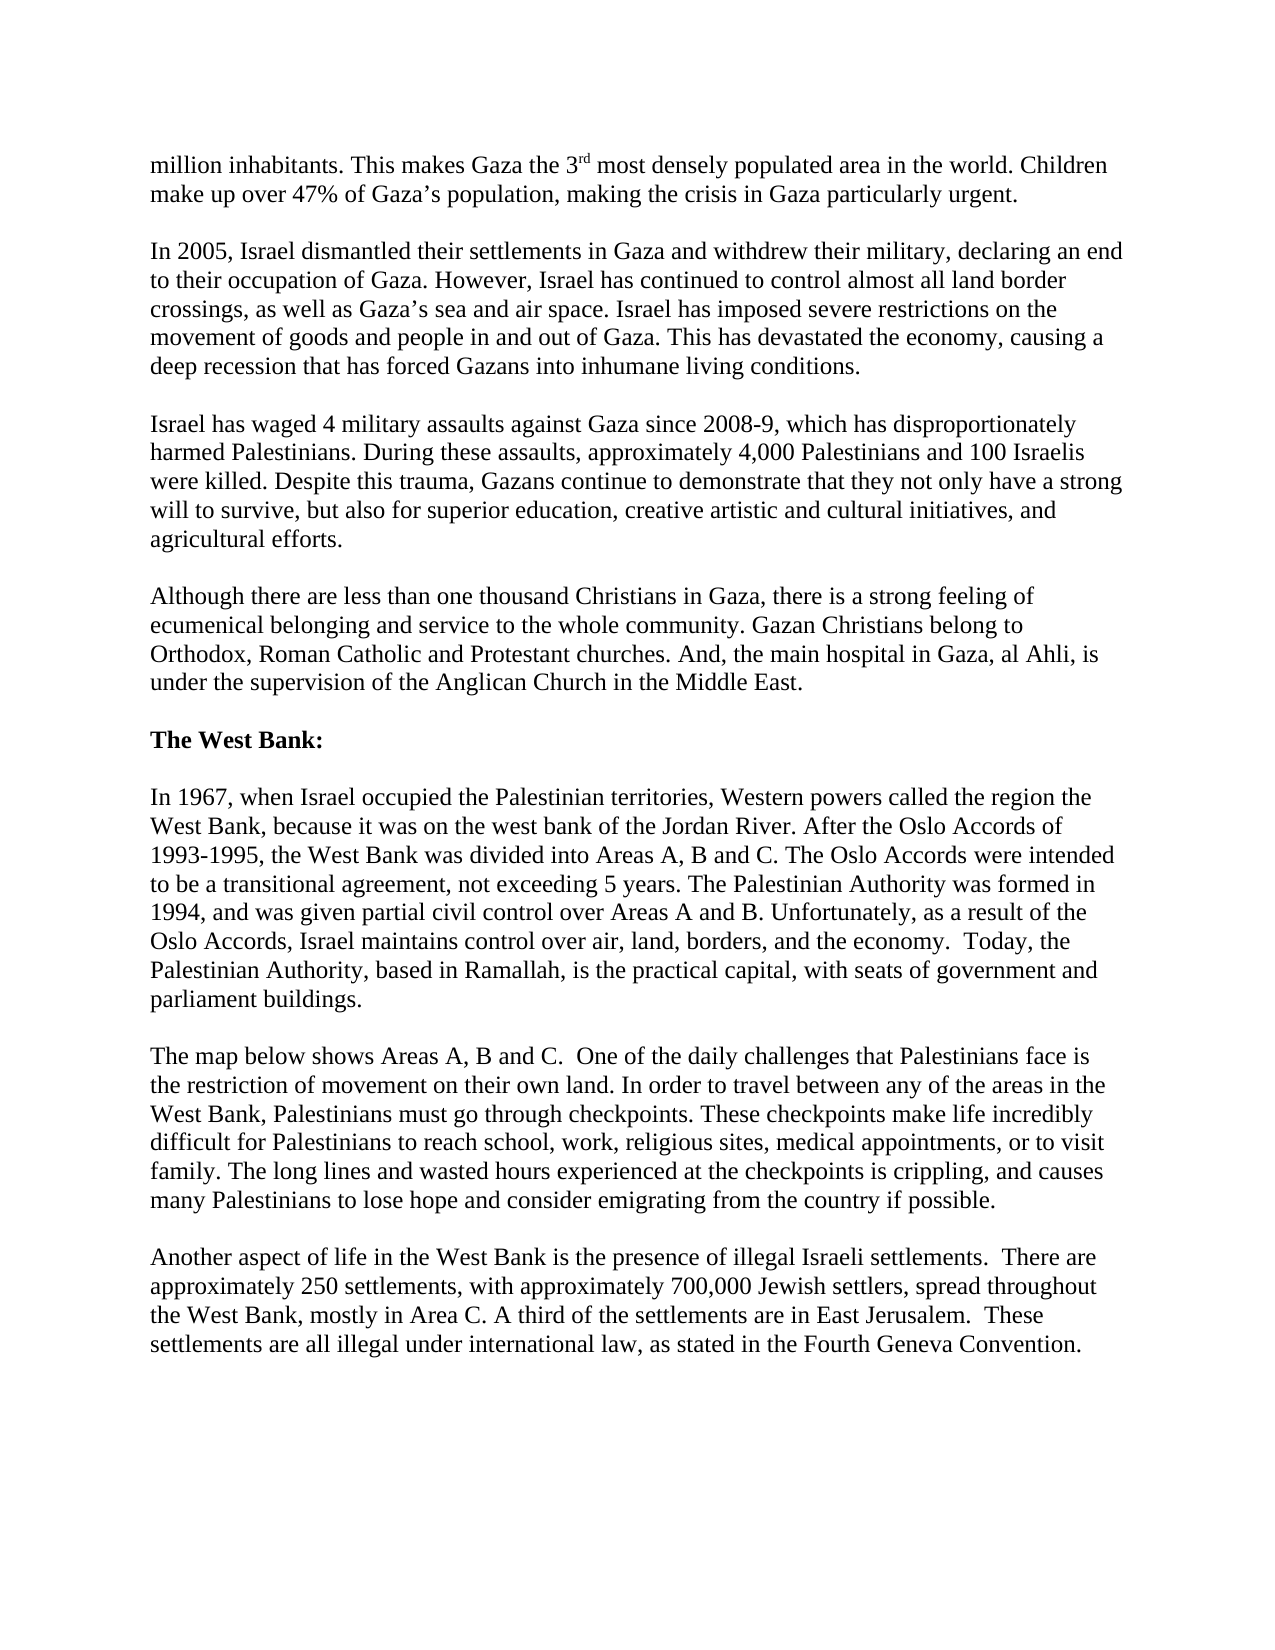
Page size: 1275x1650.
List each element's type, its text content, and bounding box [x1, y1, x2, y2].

text Although there are less than one thousand Christians in Gaza, there is a strong feeling of ecumenical belonging and service to the whole community. Gazan Christians belong to Orthodox, Roman Catholic and Protestant churches. And, the main hospital in Gaza, al Ahli, is under the supervision of the Anglican Church in the Middle East. [150, 581, 1125, 696]
text The map below shows Areas A, B and C. One of the daily challenges that Palestinians face is the restriction of movement on their own land. In order to travel between any of the areas in the West Bank, Palestinians must go through checkpoints. These checkpoints make life incredibly difficult for Palestinians to reach school, work, religious sites, medical appointments, or to visit family. The long lines and wasted hours experienced at the checkpoints is crippling, and causes many Palestinians to lose hope and consider emigrating from the country if possible. [150, 1041, 1125, 1214]
text In 2005, Israel dismantled their settlements in Gaza and withdrew their military, declaring an end to their occupation of Gaza. However, Israel has continued to control almost all land border crossings, as well as Gaza’s sea and air space. Israel has imposed severe restrictions on the movement of goods and people in and out of Gaza. This has devastated the economy, causing a deep recession that has forced Gazans into inhumane living conditions. [150, 236, 1125, 380]
text Israel has waged 4 military assaults against Gaza since 2008-9, which has disproportionately harmed Palestinians. During these assaults, approximately 4,000 Palestinians and 100 Israelis were killed. Despite this trauma, Gazans continue to demonstrate that they not only have a strong will to survive, but also for superior education, creative artistic and cultural initiatives, and agricultural efforts. [150, 409, 1125, 552]
text Another aspect of life in the West Bank is the presence of illegal Israeli settlements. There are approximately 250 settlements, with approximately 700,000 Jewish settlers, spread throughout the West Bank, mostly in Area C. A third of the settlements are in East Jerusalem. These settlements are all illegal under international law, as stated in the Fourth Geneva Convention. [150, 1242, 1125, 1357]
text In 1967, when Israel occupied the Palestinian territories, Western powers called the region the West Bank, because it was on the west bank of the Jordan River. After the Oslo Accords of 1993-1995, the West Bank was divided into Areas A, B and C. The Oslo Accords were intended to be a transitional agreement, not exceeding 5 years. The Palestinian Authority was formed in 1994, and was given partial civil control over Areas A and B. Unfortunately, as a result of the Oslo Accords, Israel maintains control over air, land, borders, and the economy. Today, the Palestinian Authority, based in Ramallah, is the practical capital, with seats of government and parliament buildings. [150, 782, 1125, 1012]
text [150, 150, 1125, 207]
text The West Bank: [150, 725, 1125, 754]
